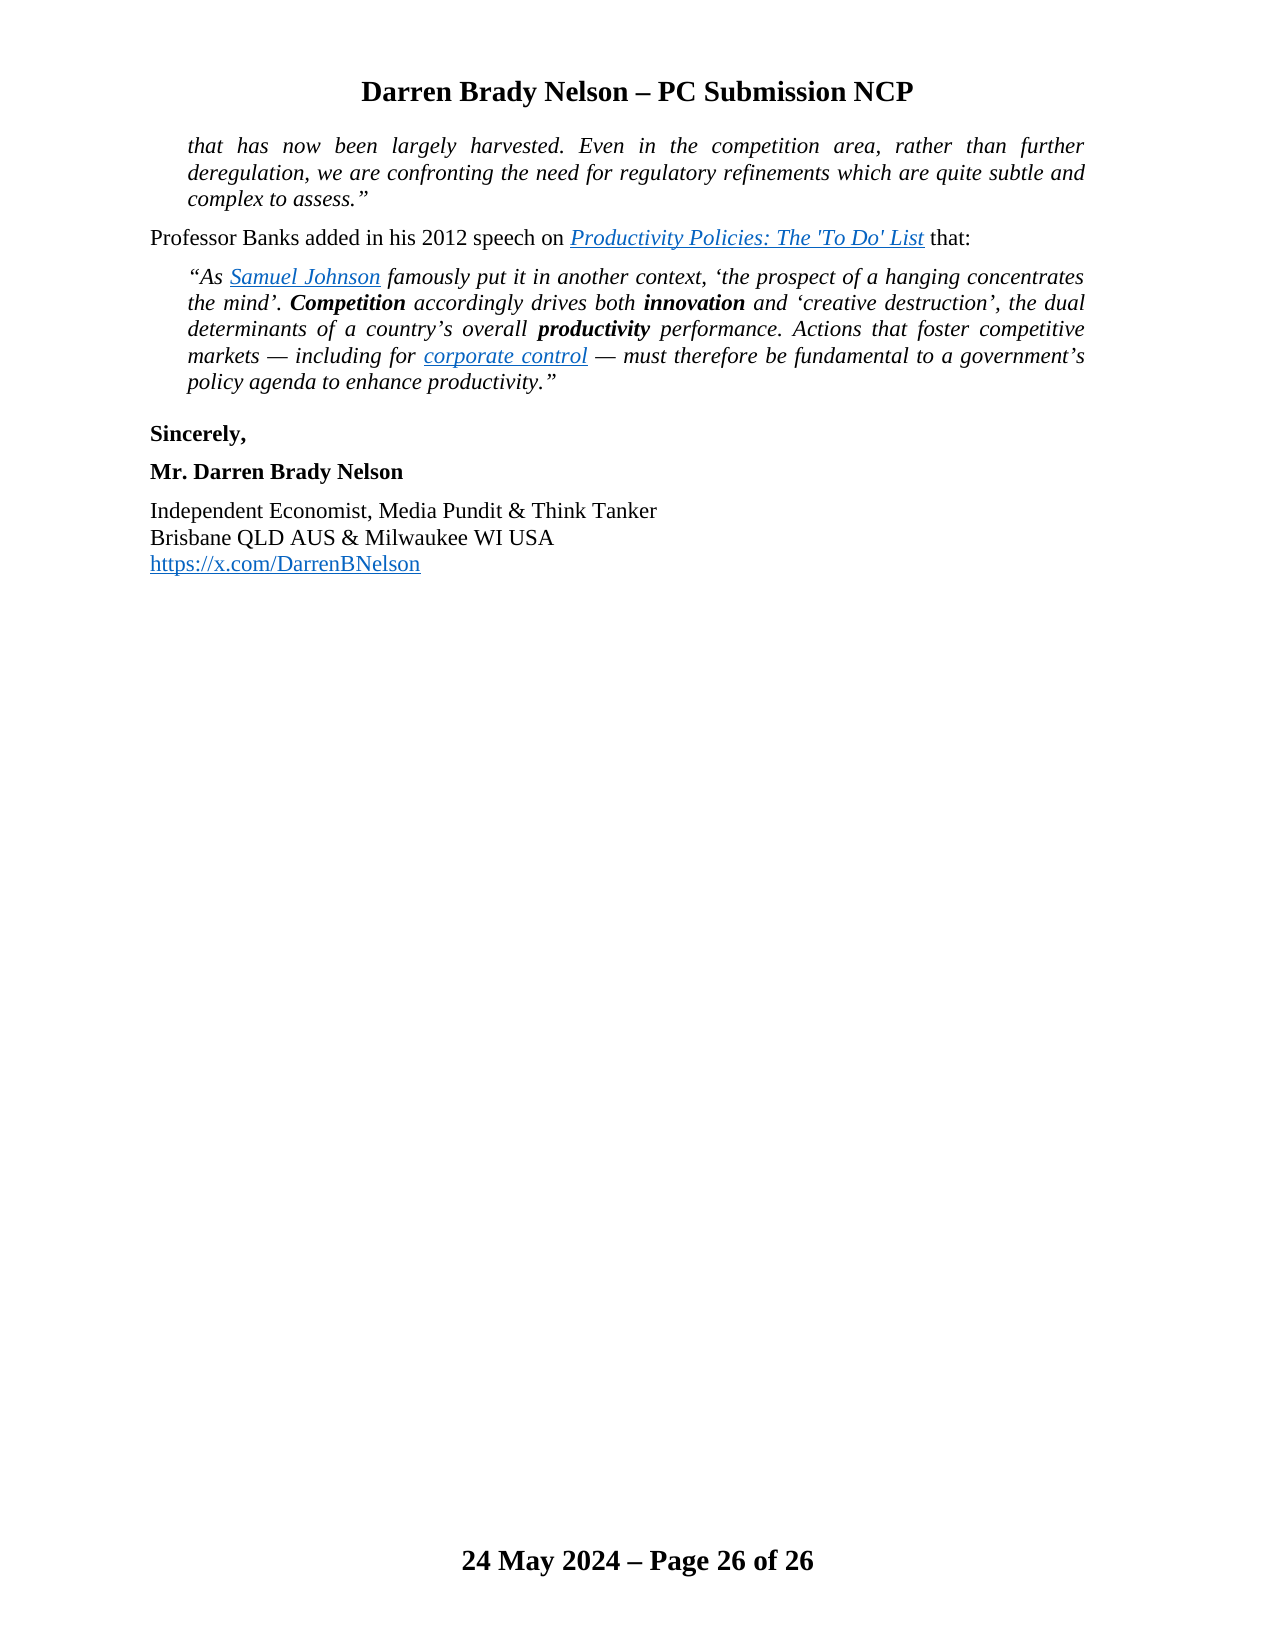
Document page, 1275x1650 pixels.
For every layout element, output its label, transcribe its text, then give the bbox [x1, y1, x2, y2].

text Mr. Darren Brady Nelson [150, 458, 1125, 485]
text https://x.com/DarrenBNelson [150, 550, 1125, 576]
text Independent Economist, Media Pundit & Think Tanker [150, 497, 1125, 524]
text Brisbane QLD AUS & Milwaukee WI USA [150, 524, 1125, 550]
text Sincerely, [150, 419, 1125, 446]
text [187, 132, 1088, 211]
text “As Samuel Johnson famously put it in another context, ‘the prospect of a hanging concentrates the mind’. Competition accordingly drives both innovation and ‘creative destruction’, the dual determinants of a country’s overall productivity performance. Actions that foster competitive markets — including for corporate control — must therefore be fundamental to a government’s policy agenda to enhance productivity.” [187, 263, 1088, 394]
text Professor Banks added in his 2012 speech on Productivity Policies: The 'To Do' List that: [150, 224, 1125, 250]
